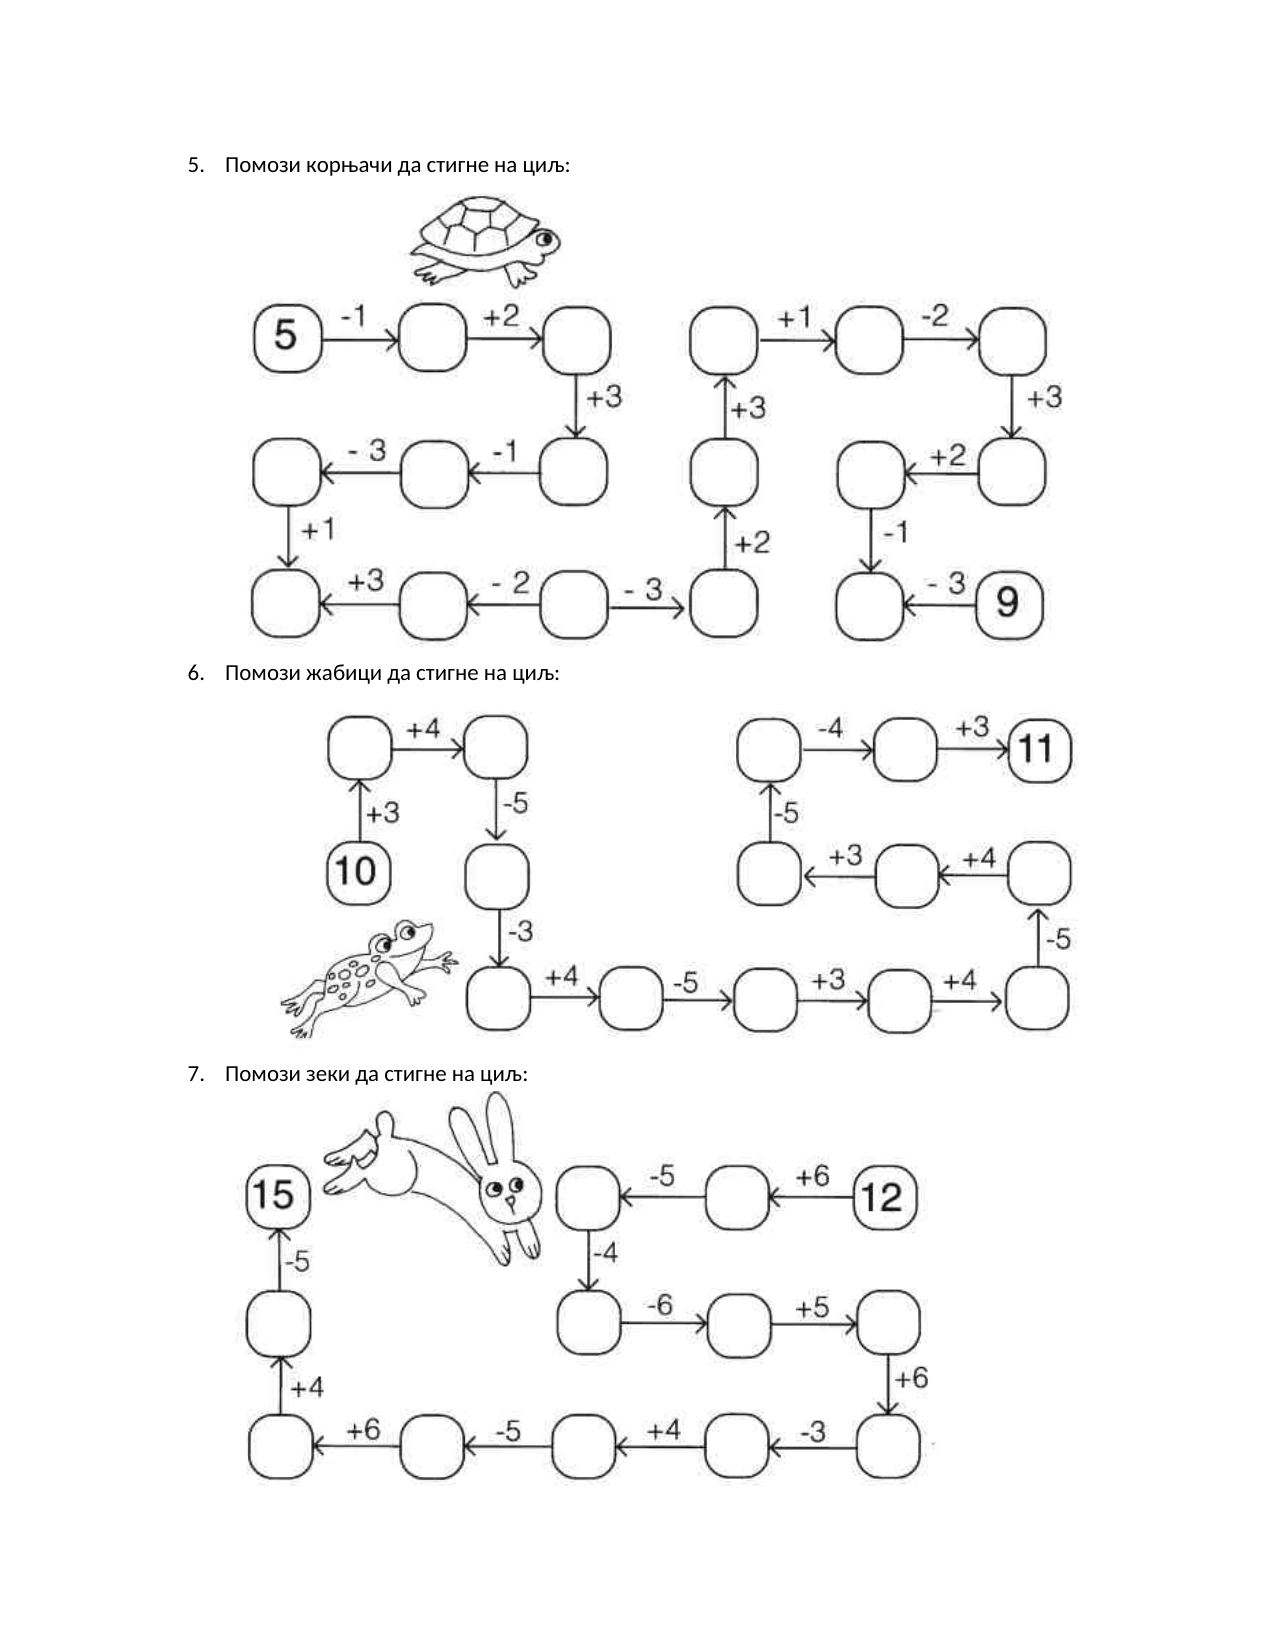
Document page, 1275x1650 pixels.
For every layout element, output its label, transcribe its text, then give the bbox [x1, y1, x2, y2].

list Помози корњачи да стигне на циљ: [187, 150, 1125, 178]
list Помози зеки да стигне на циљ: [187, 1059, 1125, 1087]
list Помози жабици да стигне на циљ: [187, 658, 1125, 686]
